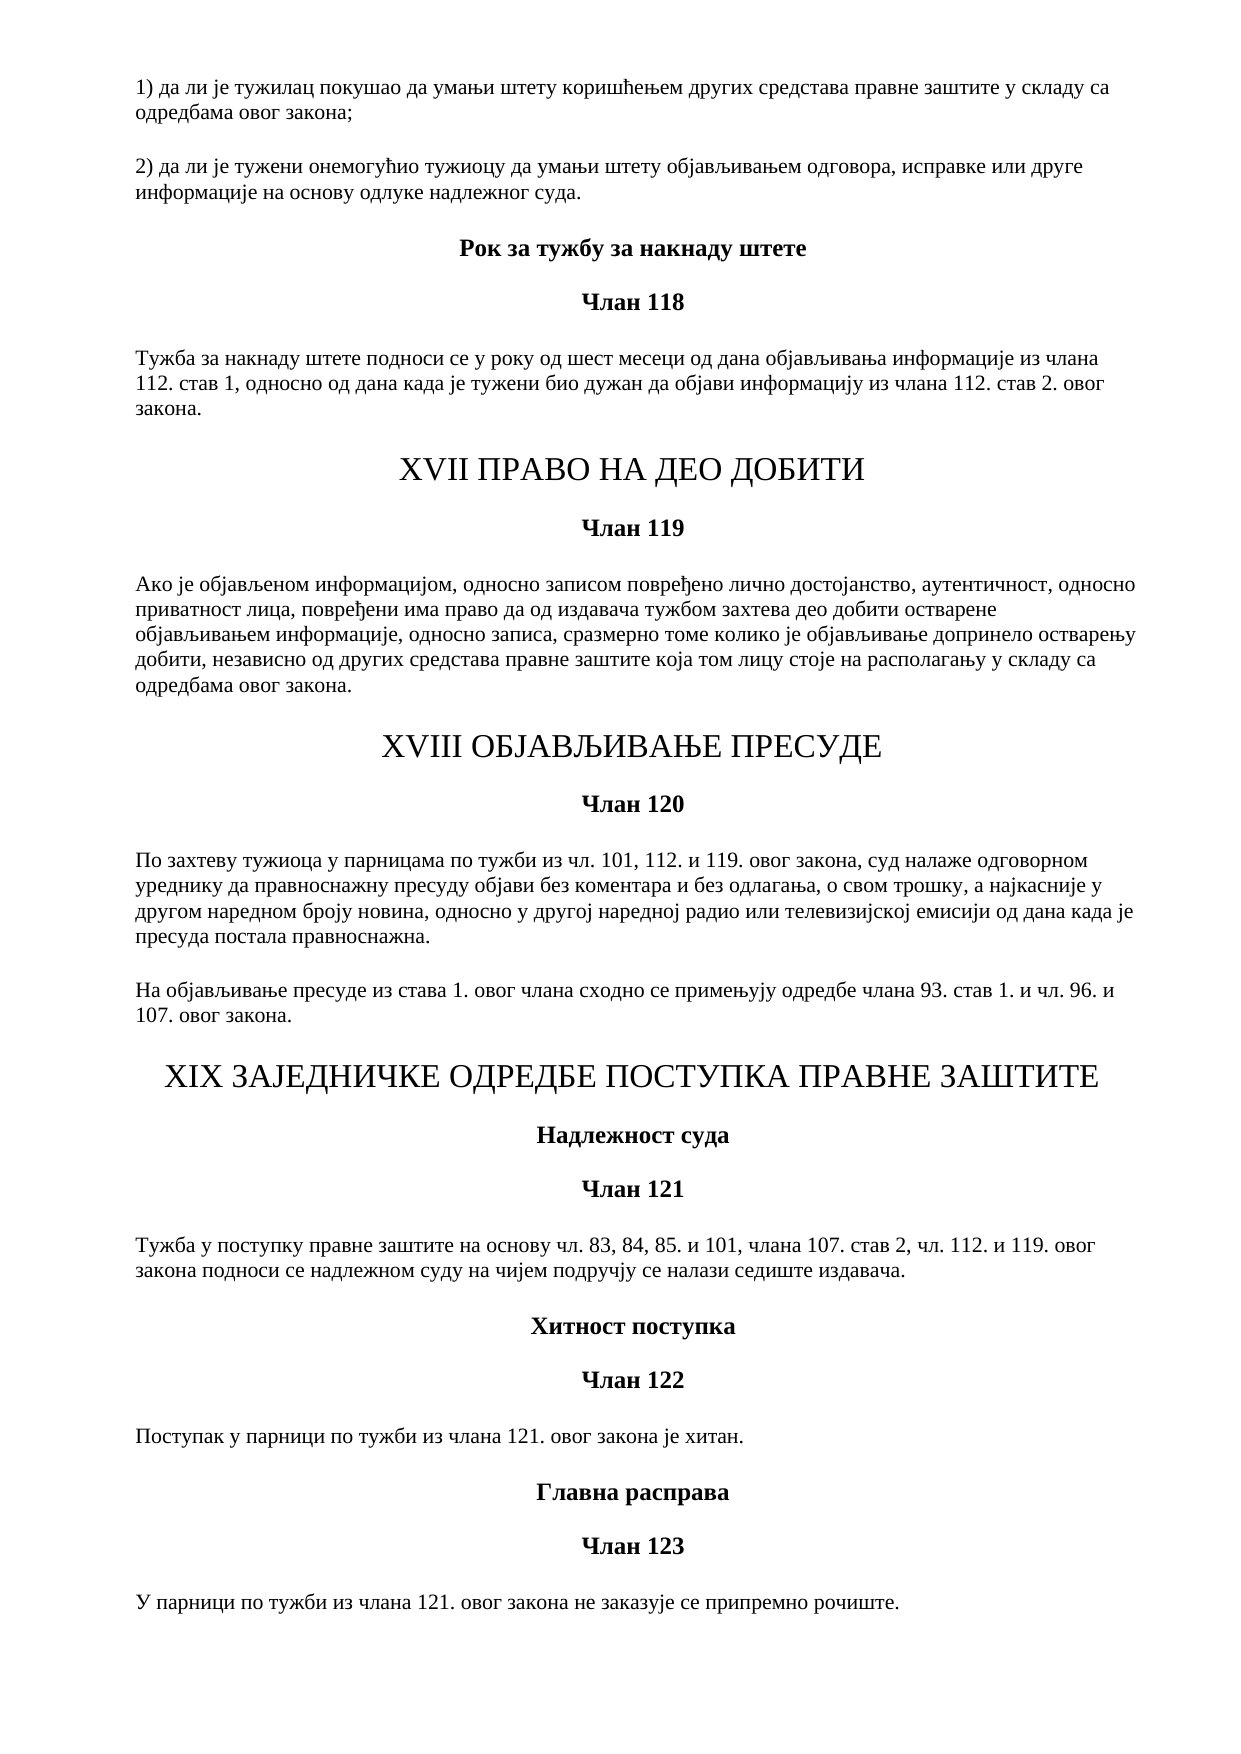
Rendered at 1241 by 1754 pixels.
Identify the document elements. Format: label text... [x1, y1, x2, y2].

text XVIII ОБЈАВЉИВАЊЕ ПРЕСУДЕ [135, 726, 1137, 764]
text У парници по тужби из члана 121. овог закона не заказује се припремно рочиште. [135, 1589, 1137, 1614]
text По захтеву тужиоца у парницама по тужби из чл. 101, 112. и 119. овог закона, суд налаже одговорном уреднику да правноснажну пресуду објави без коментара и без одлагања, о свом трошку, а најкасније у другом наредном броју новина, односно у другој наредној радио или телевизијској емисији од дана када је пресуда постала правноснажна. [135, 847, 1137, 948]
text Члан 119 [135, 513, 1137, 542]
text Члан 121 [135, 1174, 1137, 1203]
text Ако је објављеном информацијом, односно записом повређено лично достојанство, аутентичност, односно приватност лица, повређени има право да од издавача тужбом захтева део добити остварене објављивањем информације, односно записа, сразмерно томе колико је објављивање допринело остварењу добити, независно од других средстава правне заштите која том лицу стоје на располагању у складу са одредбама овог закона. [135, 571, 1137, 697]
text Члан 118 [135, 287, 1137, 316]
text Тужба у поступку правне заштите на основу чл. 83, 84, 85. и 101, члана 107. став 2, чл. 112. и 119. овог закона подноси се надлежном суду на чијем подручју се налази седиште издавача. [135, 1232, 1137, 1282]
text 1) да ли је тужилац покушао да умањи штету коришћењем других средстава правне заштите у складу са одредбама овог закона; [135, 74, 1137, 124]
text XIX ЗАЈЕДНИЧКЕ ОДРЕДБЕ ПОСТУПКА ПРАВНЕ ЗАШТИТЕ [135, 1057, 1137, 1095]
text 2) да ли је тужени онемогућио тужиоцу да умањи штету објављивањем одговора, исправке или друге информације на основу одлуке надлежног суда. [135, 153, 1137, 204]
text На објављивање пресуде из става 1. овог члана сходно се примењују одредбе члана 93. став 1. и чл. 96. и 107. овог закона. [135, 977, 1137, 1028]
text Члан 122 [135, 1365, 1137, 1394]
text Рок за тужбу за накнаду штете [135, 233, 1137, 262]
text Поступак у парници по тужби из члана 121. овог закона је хитан. [135, 1423, 1137, 1448]
text Надлежност суда [135, 1120, 1137, 1149]
text Хитност поступка [135, 1311, 1137, 1340]
text Тужба за накнаду штете подноси се у року од шест месеци од дана објављивања информације из члана 112. став 1, односно од дана када је тужени био дужан да објави информацију из члана 112. став 2. овог закона. [135, 345, 1137, 420]
text XVII ПРАВО НА ДЕО ДОБИТИ [135, 449, 1137, 488]
text Главна расправа [135, 1477, 1137, 1506]
text Члан 123 [135, 1531, 1137, 1560]
text Члан 120 [135, 789, 1137, 818]
